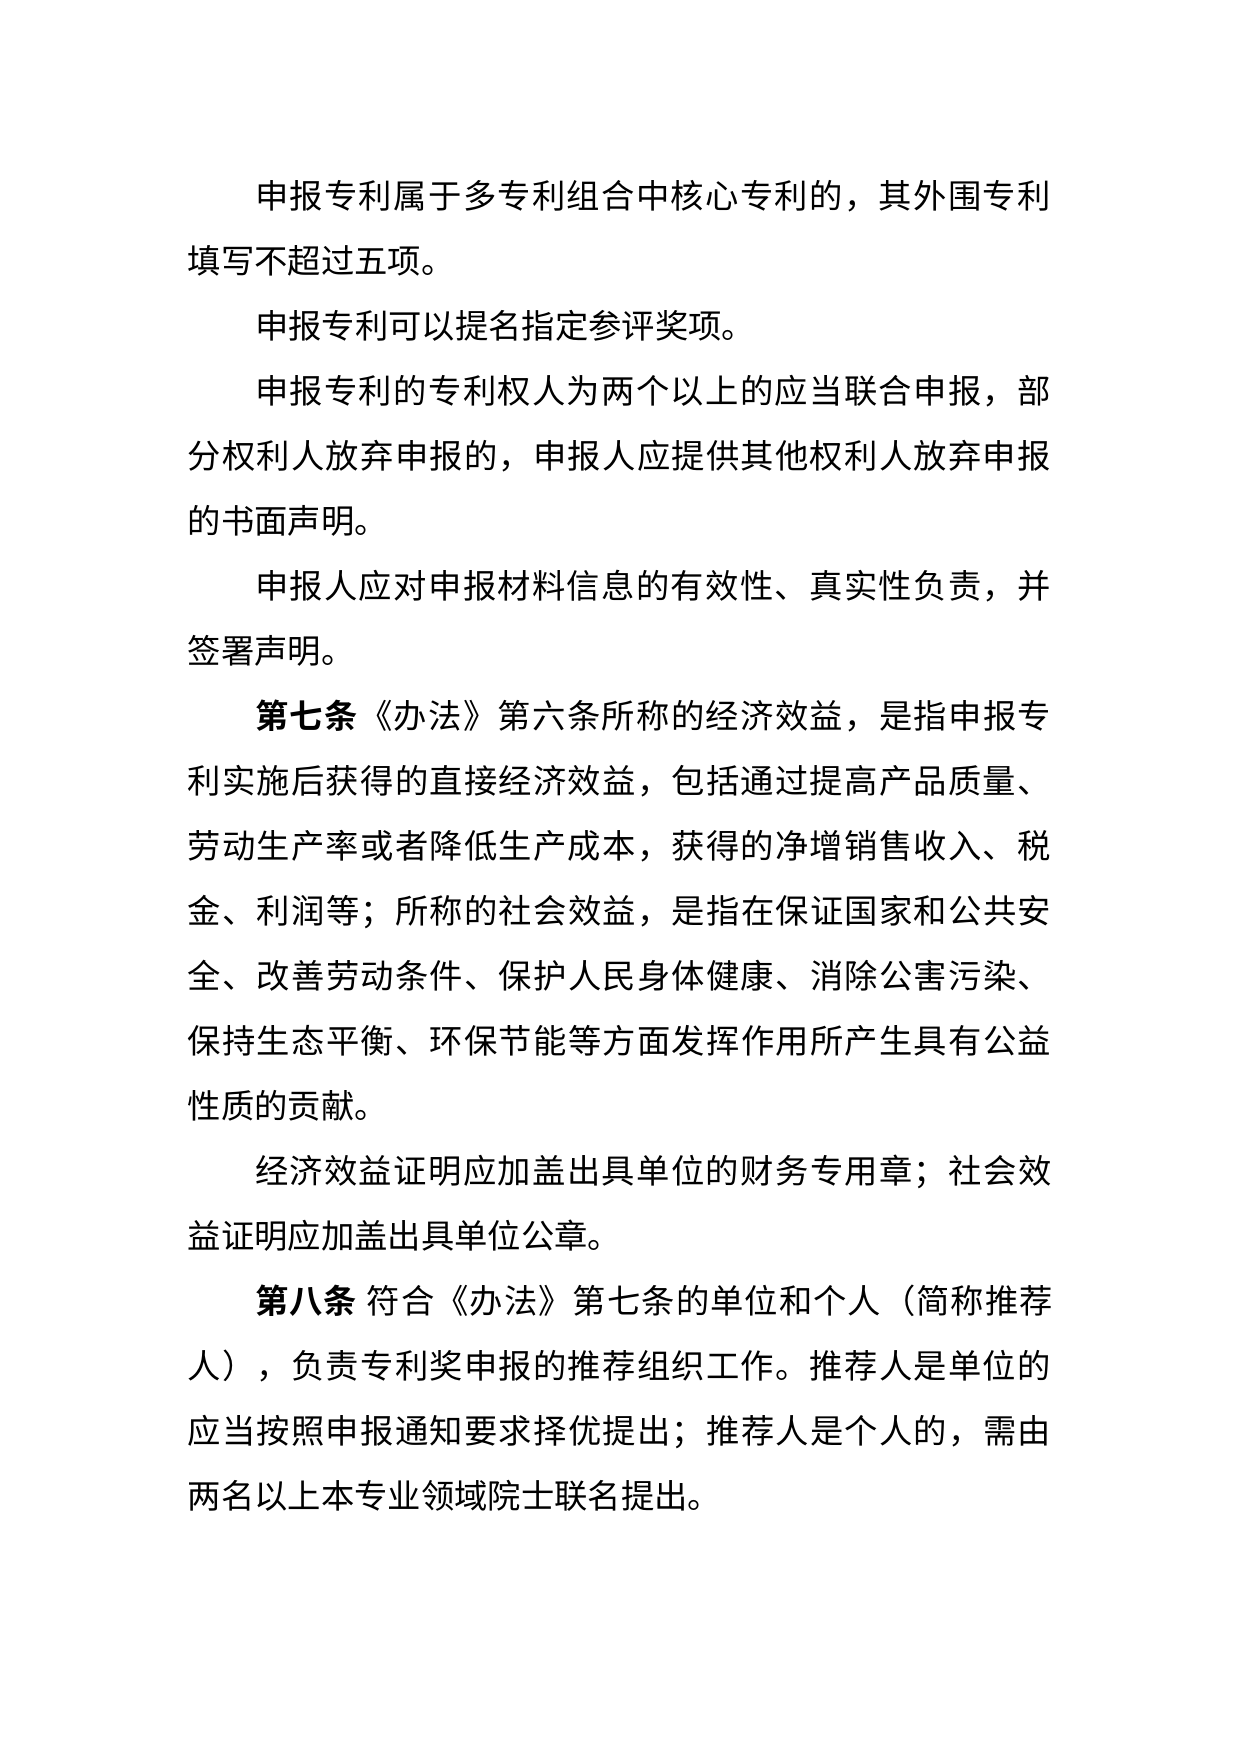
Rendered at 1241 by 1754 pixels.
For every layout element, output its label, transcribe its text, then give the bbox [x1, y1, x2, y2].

text 申报专利可以提名指定参评奖项。 [187, 292, 1053, 357]
text 申报人应对申报材料信息的有效性、真实性负责，并签署声明。 [187, 552, 1053, 682]
text 申报专利的专利权人为两个以上的应当联合申报，部分权利人放弃申报的，申报人应提供其他权利人放弃申报的书面声明。 [187, 357, 1053, 552]
text 第八条 符合《办法》第七条的单位和个人（简称推荐人），负责专利奖申报的推荐组织工作。推荐人是单位的，应当按照申报通知要求择优提出；推荐人是个人的，需由两名以上本专业领域院士联名提出。 [187, 1267, 1053, 1527]
text 第七条《办法》第六条所称的经济效益，是指申报专利实施后获得的直接经济效益，包括通过提高产品质量、劳动生产率或者降低生产成本，获得的净增销售收入、税金、利润等；所称的社会效益，是指在保证国家和公共安全、改善劳动条件、保护人民身体健康、消除公害污染、保持生态平衡、环保节能等方面发挥作用所产生具有公益性质的贡献。 [187, 682, 1053, 1137]
text 申报专利属于多专利组合中核心专利的，其外围专利填写不超过五项。 [187, 162, 1053, 292]
text 经济效益证明应加盖出具单位的财务专用章；社会效益证明应加盖出具单位公章。 [187, 1137, 1053, 1267]
